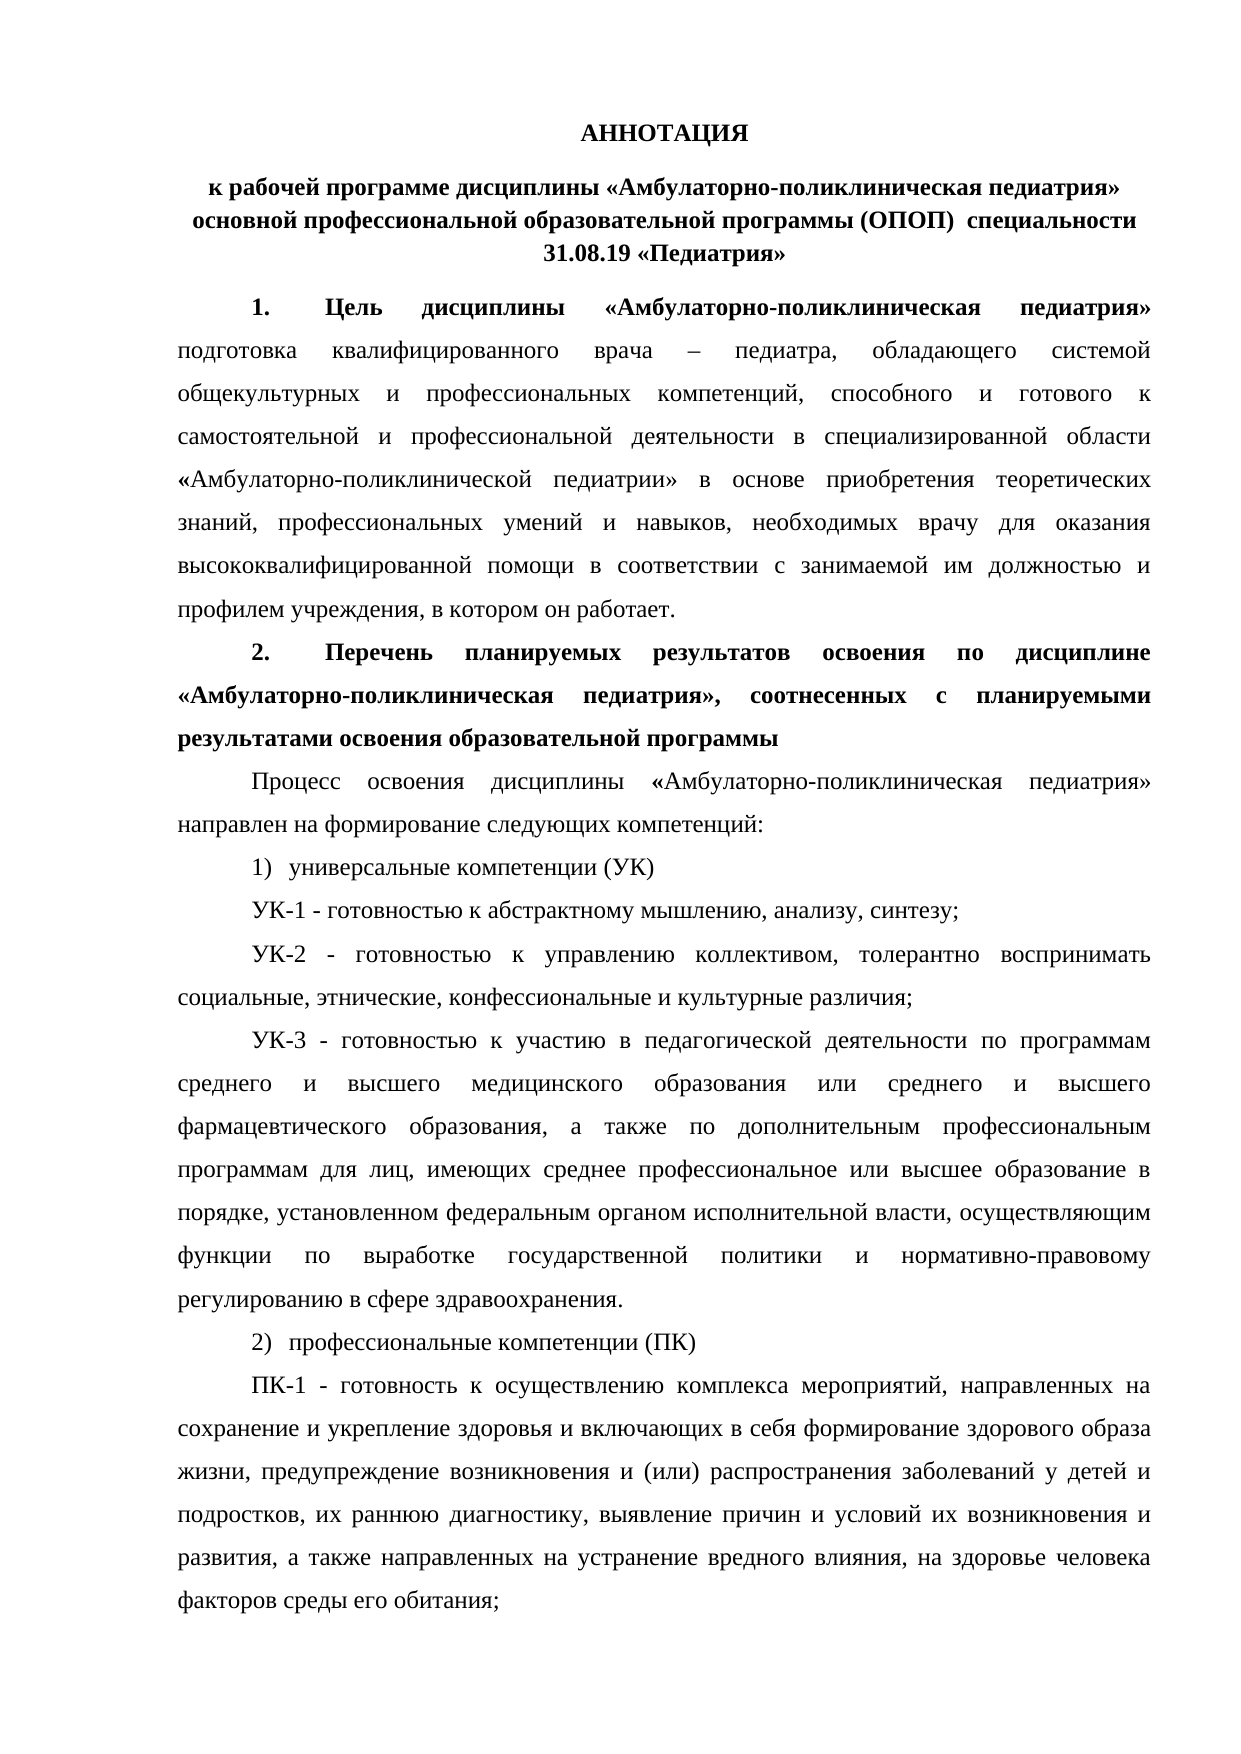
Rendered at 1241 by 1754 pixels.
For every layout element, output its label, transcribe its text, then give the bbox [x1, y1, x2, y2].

list профессиональные компетенции (ПК) [251, 1327, 1152, 1356]
text ПК-1 - готовность к осуществлению комплекса мероприятий, направленных на сохранение и укрепление здоровья и включающих в себя формирование здорового образа жизни, предупреждение возникновения и (или) распространения заболеваний у детей и подростков, их раннюю диагностику, выявление причин и условий их возникновения и развития, а также направленных на устранение вредного влияния, на здоровье человека факторов среды его обитания; [177, 1370, 1152, 1614]
list Цель дисциплины «Амбулаторно-поликлиническая педиатрия» подготовка квалифицированного врача – педиатра, обладающего системой общекультурных и профессиональных компетенций, способного и готового к самостоятельной и профессиональной деятельности в специализированной области «Амбулаторно-поликлинической педиатрии» в основе приобретения теоретических знаний, профессиональных умений и навыков, необходимых врачу для оказания высококвалифицированной помощи в соответствии с занимаемой им должностью и профилем учреждения, в котором он работает. [177, 292, 1152, 622]
list Перечень планируемых результатов освоения по дисциплине «Амбулаторно-поликлиническая педиатрия», соотнесенных с планируемыми результатами освоения образовательной программы [177, 637, 1152, 752]
text АННОТАЦИЯ [177, 118, 1152, 147]
text Процесс освоения дисциплины «Амбулаторно-поликлиническая педиатрия» направлен на формирование следующих компетенций: [177, 766, 1152, 838]
text УК-1 - готовностью к абстрактному мышлению, анализу, синтезу; [177, 896, 1152, 924]
text УК-2 - готовностью к управлению коллективом, толерантно воспринимать социальные, этнические, конфессиональные и культурные различия; [177, 939, 1152, 1011]
text к рабочей программе дисциплины «Амбулаторно-поликлиническая педиатрия» основной профессиональной образовательной программы (ОПОП) специальности 31.08.19 «Педиатрия» [177, 172, 1152, 267]
text УК-3 - готовностью к участию в педагогической деятельности по программам среднего и высшего медицинского образования или среднего и высшего фармацевтического образования, а также по дополнительным профессиональным программам для лиц, имеющих среднее профессиональное или высшее образование в порядке, установленном федеральным органом исполнительной власти, осуществляющим функции по выработке государственной политики и нормативно-правовому регулированию в сфере здравоохранения. [177, 1025, 1152, 1312]
list универсальные компетенции (УК) [251, 852, 1152, 881]
